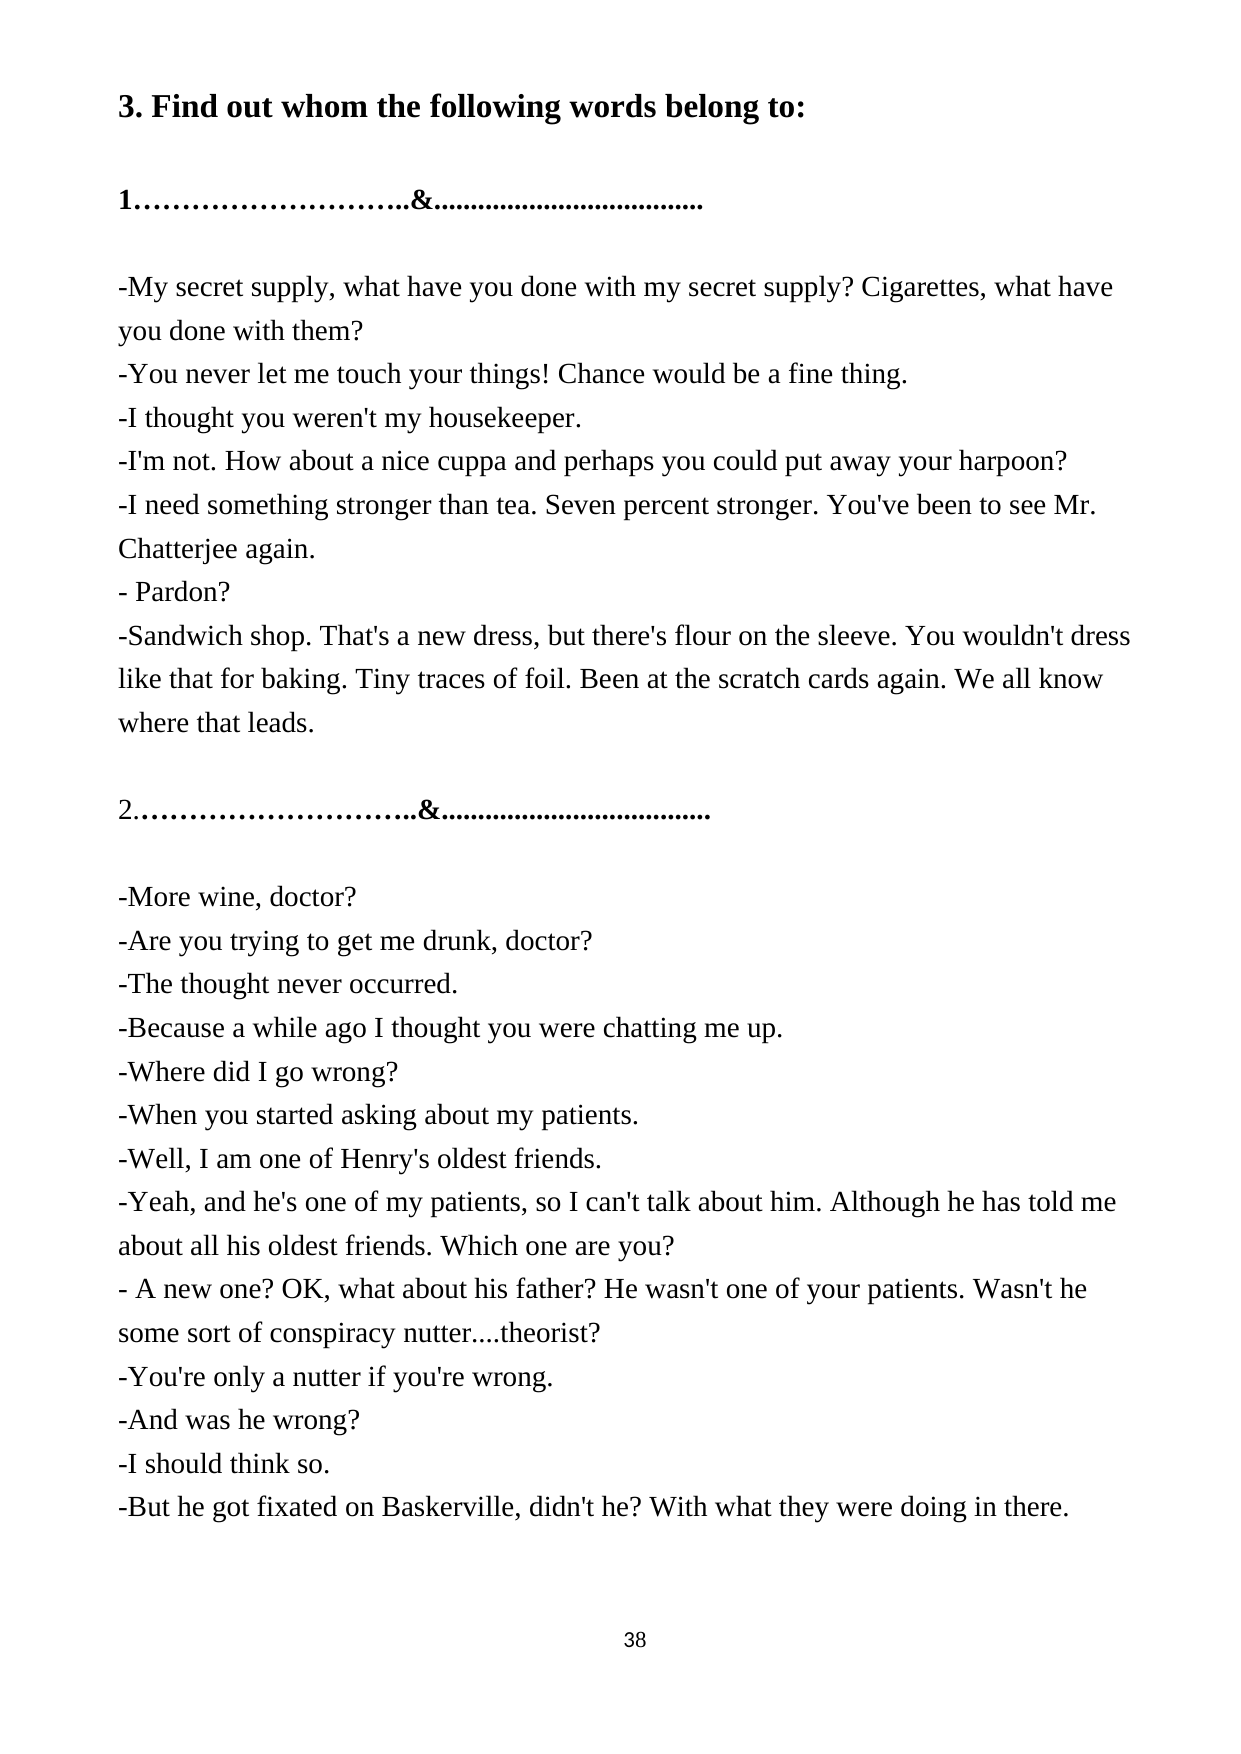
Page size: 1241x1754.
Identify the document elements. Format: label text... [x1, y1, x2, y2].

subtitle 1………………………..&..................................... [118, 182, 1211, 216]
text -Well, I am one of Henry's oldest friends. [118, 1141, 1211, 1174]
text -The thought never occurred. [118, 966, 1211, 1000]
text -I need something stronger than tea. Seven percent stronger. You've been to see Mr. Chatterjee again. [118, 487, 1098, 564]
subtitle Find out whom the following words belong to: [118, 86, 1211, 125]
text -Are you trying to get me drunk, doctor? [118, 923, 1211, 957]
text -Sandwich shop. That's a new dress, but there's flour on the sleeve. You wouldn't dress like that for baking. Tiny traces of foil. Been at the scratch cards again. We all know where that leads. [118, 618, 1132, 738]
text - Pardon? [118, 574, 1211, 608]
text -My secret supply, what have you done with my secret supply? Cigarettes, what have you done with them? [118, 269, 1115, 346]
text -Because a while ago I thought you were chatting me up. [118, 1010, 1211, 1043]
text -I should think so. [118, 1446, 1211, 1479]
text -And was he wrong? [118, 1402, 1211, 1436]
text -But he got fixated on Baskerville, didn't he? With what they were doing in there. [118, 1489, 1211, 1523]
text -When you started asking about my patients. [118, 1097, 1211, 1131]
text -You're only a nutter if you're wrong. [118, 1359, 1211, 1392]
text -You never let me touch your things! Chance would be a fine thing. [118, 356, 1211, 390]
text - A new one? OK, what about his father? He wasn't one of your patients. Wasn't he some sort of conspiracy nutter theorist? [118, 1272, 1088, 1349]
text -I'm not. How about a nice cuppa and perhaps you could put away your harpoon? [118, 443, 1211, 477]
text -More wine, doctor? [118, 879, 1211, 913]
subtitle 2.………………………..&..................................... [118, 792, 1211, 826]
text -Where did I go wrong? [118, 1054, 1211, 1087]
text -Yeah, and he's one of my patients, so I can't talk about him. Although he has told me about all his oldest friends. Which one are you? [118, 1184, 1118, 1262]
text -I thought you weren't my housekeeper. [118, 400, 1211, 433]
